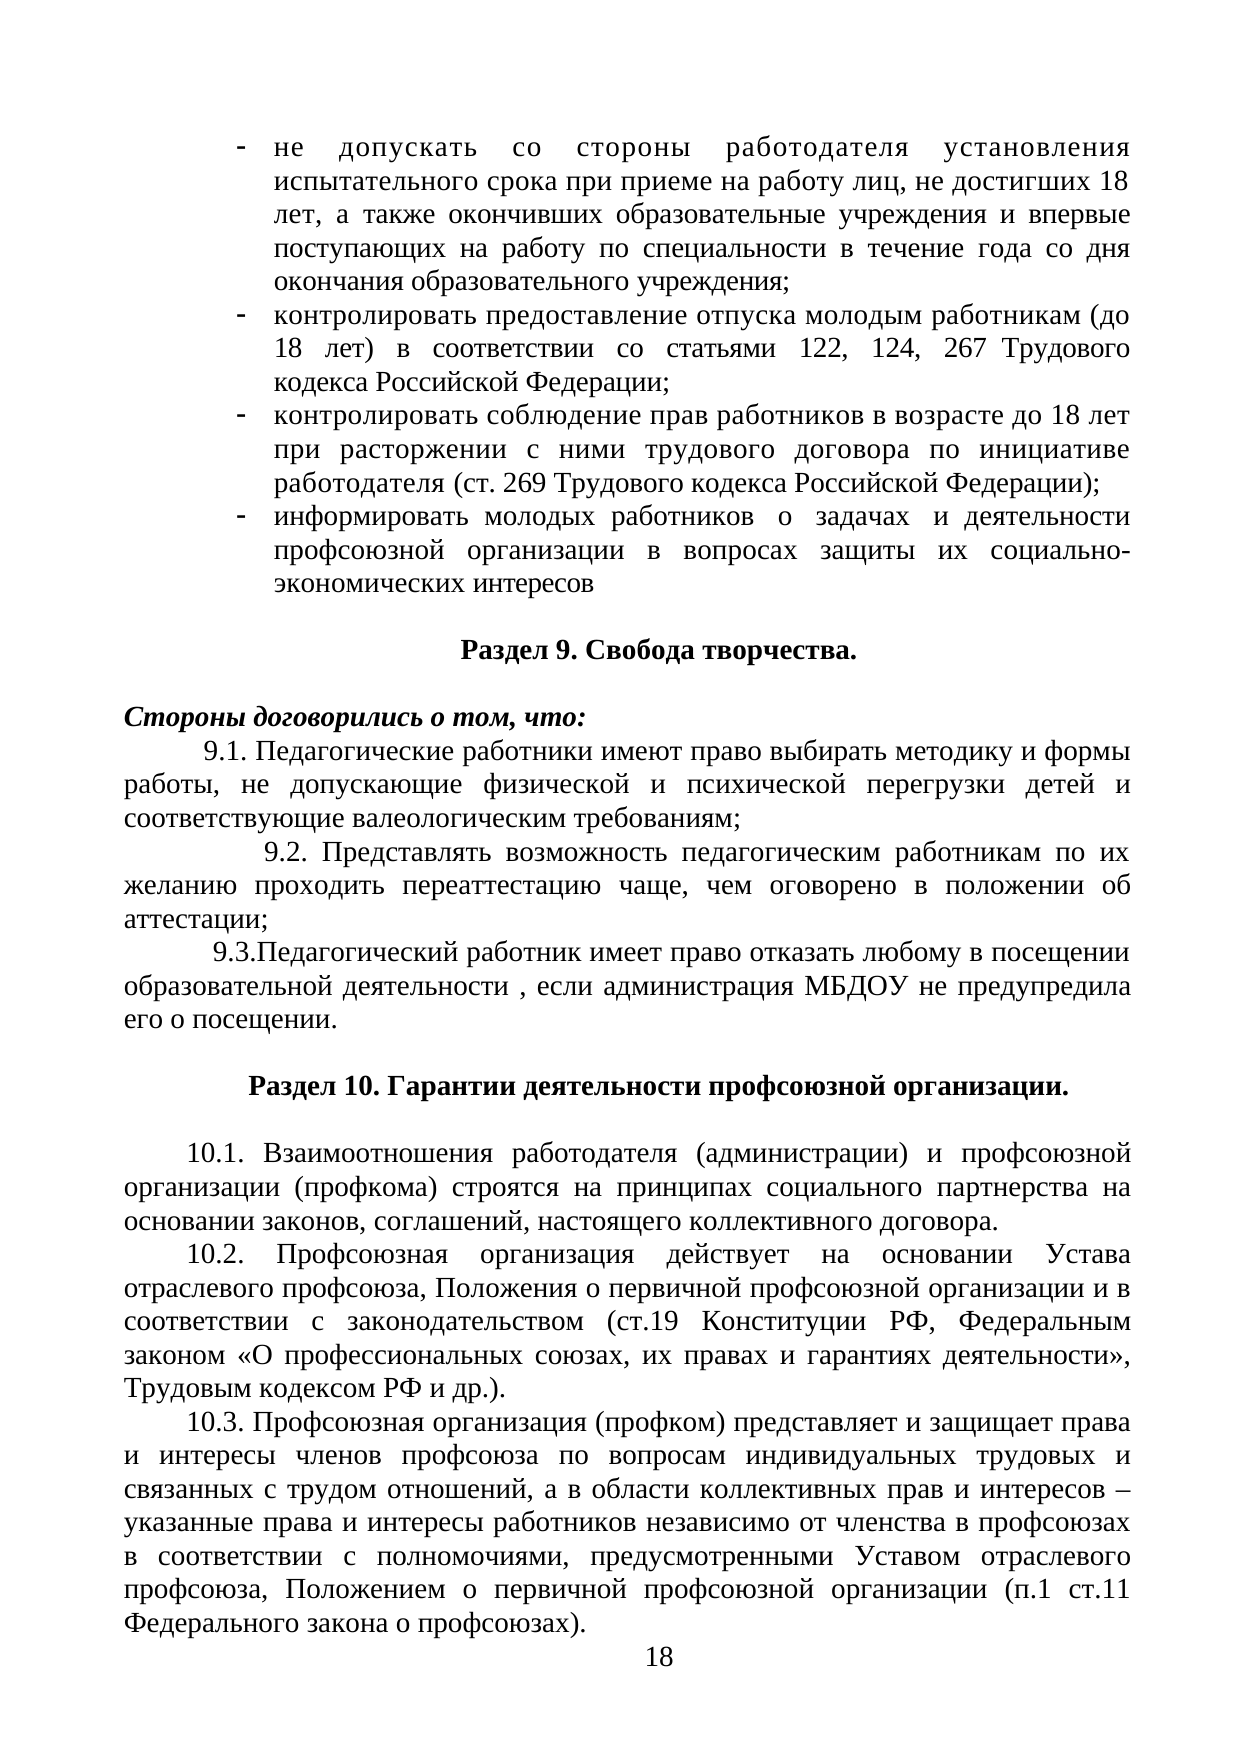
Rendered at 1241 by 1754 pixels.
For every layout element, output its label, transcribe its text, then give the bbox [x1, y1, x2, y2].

list контролировать соблюдение прав работников в возрасте до 18 лет при расторжении с ними трудового договора по инициативе работодателя (ст. 269 Трудового кодекса Российской Федерации); [236, 397, 1132, 498]
list контролировать предоставление отпуска молодым работникам (до 18 лет) в соответствии со статьями 122, 124, 267 Трудового кодекса Российской Федерации; [236, 297, 1132, 397]
text 10.2. Профсоюзная организация действует на основании Устава отраслевого профсоюза, Положения о первичной профсоюзной организации и в соответствии с законодательством (ст.19 Конституции РФ, Федеральным законом «О профессиональных союзах, их правах и гарантиях деятельности», Трудовым кодексом РФ и др.). [123, 1236, 1132, 1404]
text 18 [123, 1639, 1132, 1672]
text Раздел 10. Гарантии деятельности профсоюзной организации. [123, 1068, 1132, 1102]
text 9.1. Педагогические работники имеют право выбирать методику и формы работы, не допускающие физической и психической перегрузки детей и соответствующие валеологическим требованиям; [123, 733, 1132, 834]
text Стороны договорились о том, что: [123, 699, 1132, 733]
text Раздел 9. Свобода творчества. [123, 632, 1132, 666]
text 9.3.Педагогический работник имеет право отказать любому в посещении образовательной деятельности , если администрация МБДОУ не предупредила его о посещении. [123, 934, 1132, 1035]
text 9.2. Представлять возможность педагогическим работникам по их желанию проходить переаттестацию чаще, чем оговорено в положении об аттестации; [123, 834, 1132, 934]
list информировать молодых работников о задачах и деятельности профсоюзной организации в вопросах защиты их социально-экономических интересов [236, 498, 1132, 599]
text 10.1. Взаимоотношения работодателя (администрации) и профсоюзной организации (профкома) строятся на принципах социального партнерства на основании законов, соглашений, настоящего коллективного договора. [123, 1136, 1132, 1236]
list не допускать со стороны работодателя установления испытательного срока при приеме на работу лиц, не достигших 18 лет, а также окончивших образовательные учреждения и впервые поступающих на работу по специальности в течение года со дня окончания образовательного учреждения; [236, 129, 1131, 297]
text 10.3. Профсоюзная организация (профком) представляет и защищает права и интересы членов профсоюза по вопросам индивидуальных трудовых и связанных с трудом отношений, а в области коллективных прав и интересов – указанные права и интересы работников независимо от членства в профсоюзах в соответствии с полномочиями, предусмотренными Уставом отраслевого профсоюза, Положением о первичной профсоюзной организации (п.1 ст.11 Федерального закона о профсоюзах). [123, 1404, 1132, 1639]
